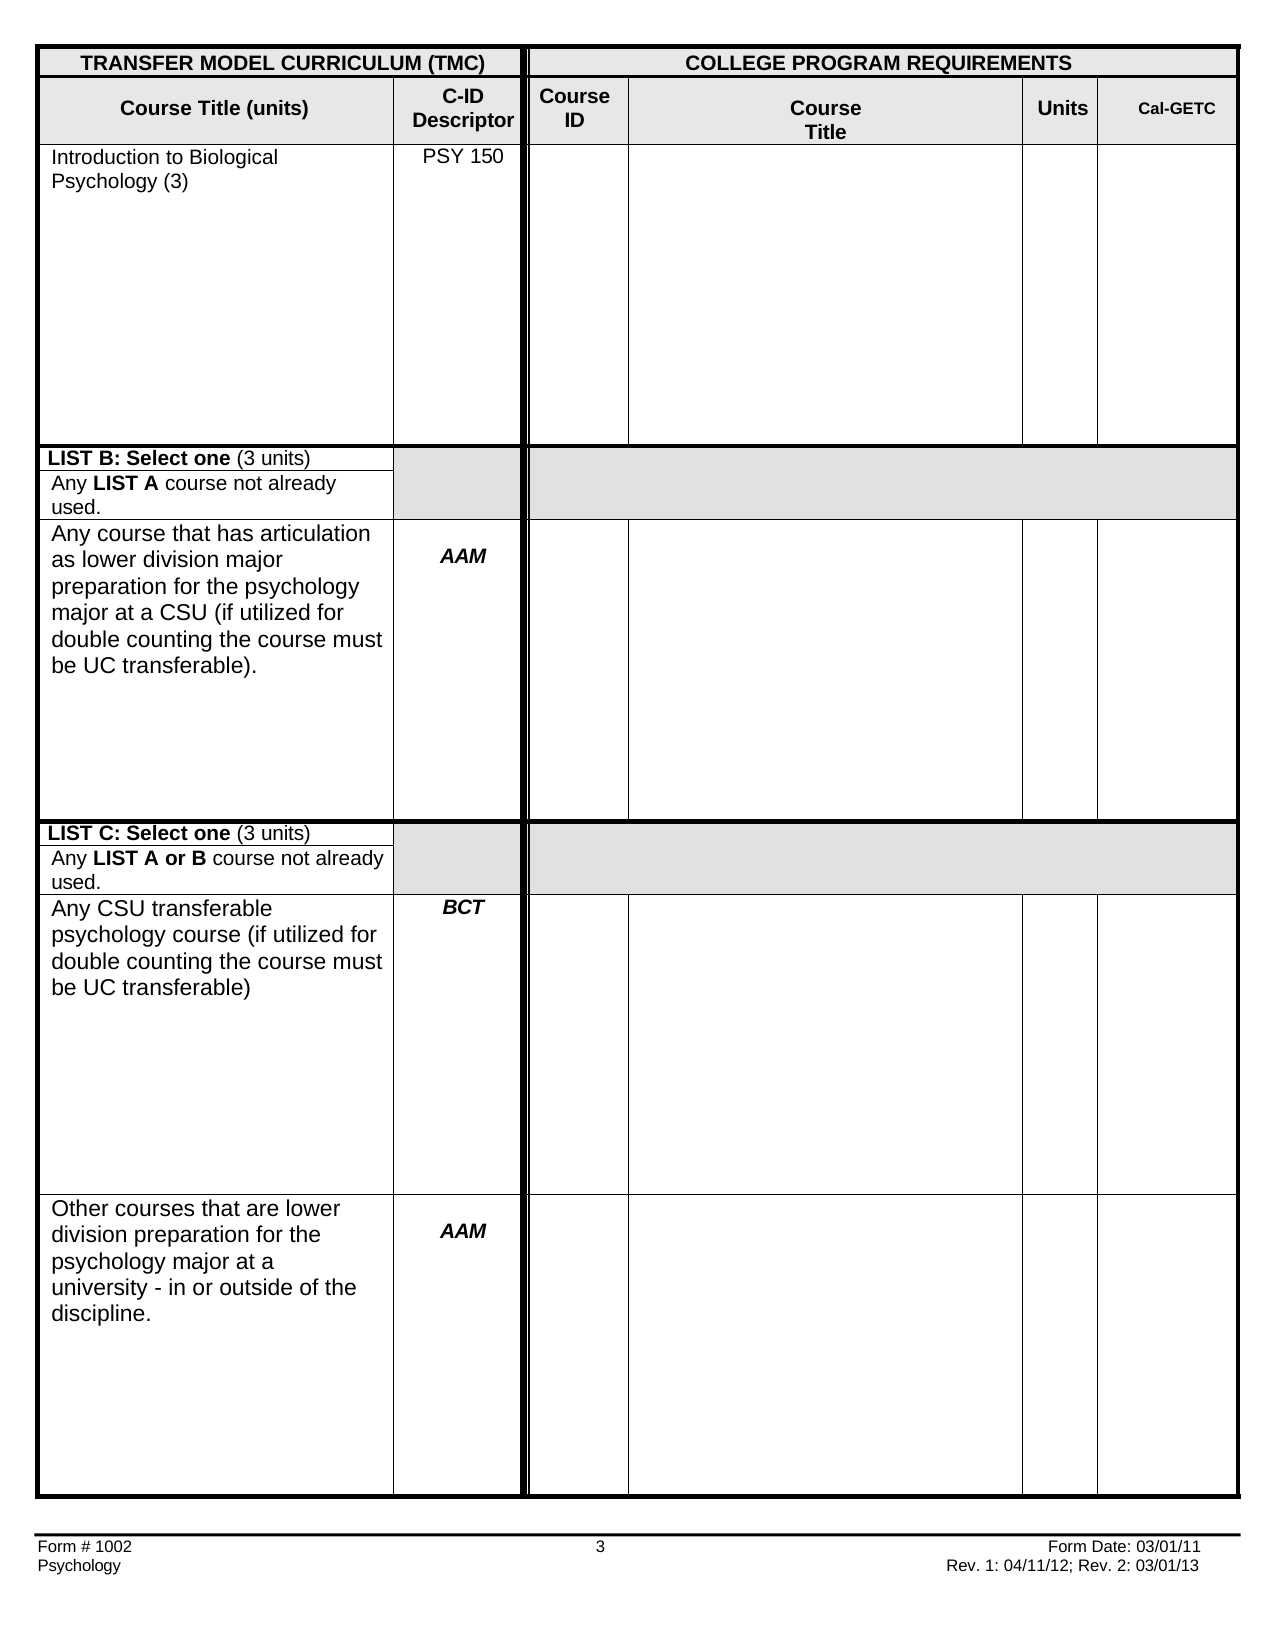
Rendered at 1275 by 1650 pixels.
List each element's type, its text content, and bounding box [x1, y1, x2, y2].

table_cell Any LIST A or B course not already used. [40, 846, 393, 894]
table_cell [629, 520, 1022, 819]
table_cell [1098, 895, 1236, 1194]
table_cell [1023, 145, 1097, 444]
table_cell [1023, 895, 1097, 1194]
table_cell Course ID [530, 78, 628, 144]
table_cell AAM [394, 520, 520, 819]
table_cell Course Title (units) [40, 78, 393, 144]
table_cell [530, 824, 1236, 894]
table_cell Other courses that are lower division preparation for the psychology major at a university - in or outside of the discipline. [40, 1195, 393, 1494]
table_cell [629, 895, 1022, 1194]
table_cell [1098, 520, 1236, 819]
table_cell Cal-GETC [1098, 78, 1236, 144]
table_cell [629, 1195, 1022, 1494]
table_cell Any LIST A course not already used. [40, 471, 393, 519]
table_cell [530, 895, 628, 1194]
table_cell [530, 448, 1236, 519]
table_cell C-ID Descriptor [394, 78, 520, 144]
table_cell [394, 448, 520, 519]
table_cell PSY 150 [394, 145, 520, 444]
table_header TRANSFER MODEL CURRICULUM (TMC) [40, 49, 520, 75]
table_cell Units [1023, 78, 1097, 144]
table_header COLLEGE PROGRAM REQUIREMENTS [530, 49, 1236, 75]
table_cell [1023, 1195, 1097, 1494]
table_cell [629, 145, 1022, 444]
table_cell [530, 1195, 628, 1494]
table_cell LIST B: Select one (3 units) [40, 448, 393, 470]
table_cell BCT [394, 895, 520, 1194]
table_cell Course Title [629, 78, 1022, 144]
table_cell [394, 824, 520, 894]
table_cell Any course that has articulation as lower division major preparation for the psychology major at a CSU (if utilized for double counting the course must be UC transferable). [40, 520, 393, 819]
table_cell [530, 520, 628, 819]
table_cell Introduction to Biological Psychology (3) [40, 145, 393, 444]
table_cell AAM [394, 1195, 520, 1494]
table_cell LIST C: Select one (3 units) [40, 824, 393, 845]
table_cell Any CSU transferable psychology course (if utilized for double counting the course must be UC transferable) [40, 895, 393, 1194]
table_cell [1098, 145, 1236, 444]
table_cell [530, 145, 628, 444]
table_cell [1023, 520, 1097, 819]
table_cell [1098, 1195, 1236, 1494]
